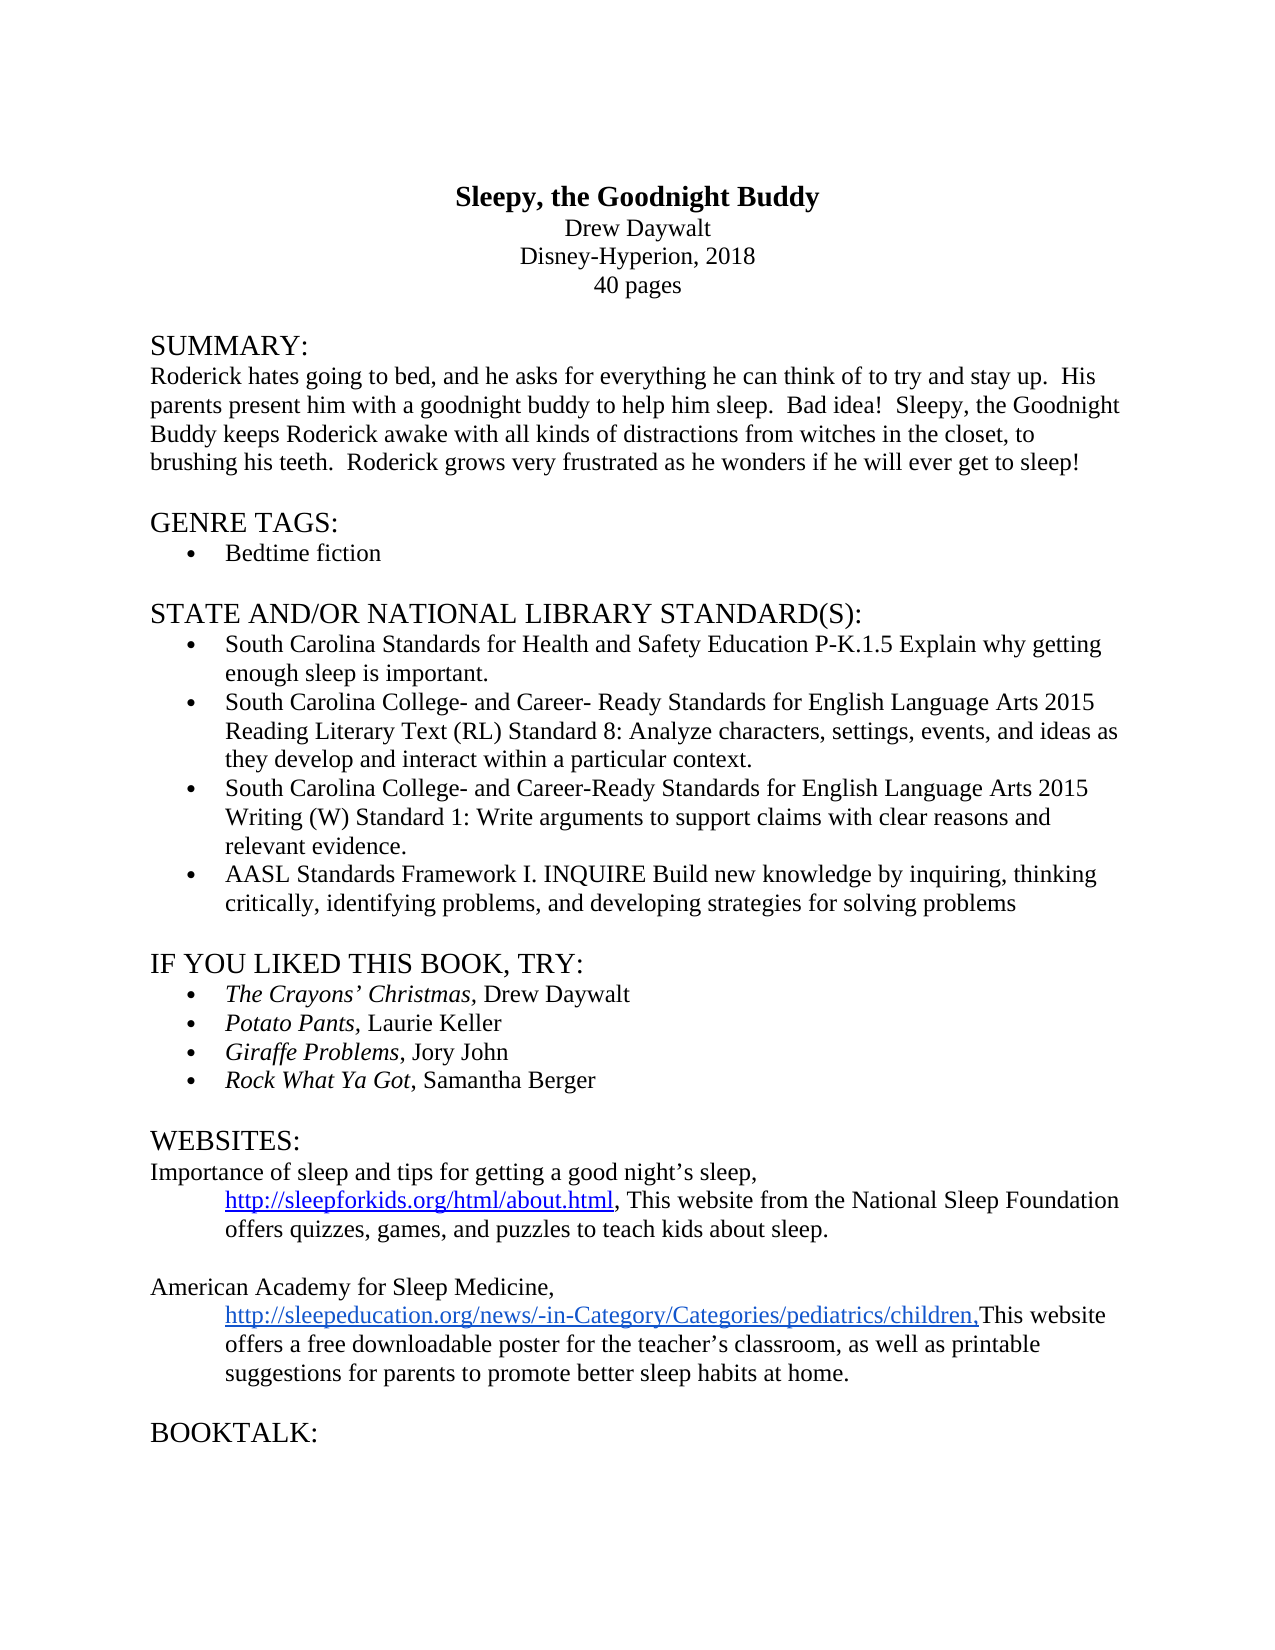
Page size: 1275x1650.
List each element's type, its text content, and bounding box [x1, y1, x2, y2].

list Bedtime fiction [187, 538, 1125, 567]
list Giraffe Problems, Jory John [187, 1037, 1125, 1066]
list AASL Standards Framework I. INQUIRE Build new knowledge by inquiring, thinking critically, identifying problems, and developing strategies for solving problems [187, 859, 1125, 917]
text 40 pages [150, 270, 1125, 299]
text Disney-Hyperion, 2018 [150, 241, 1125, 270]
text SUMMARY: [150, 328, 1125, 361]
text American Academy for Sleep Medicine, http://sleepeducation.org/news/-in-Category/Categories/pediatrics/children,This website offers a free downloadable poster for the teacher’s classroom, as well as printable suggestions for parents to promote better sleep habits at home. [150, 1272, 1125, 1387]
text STATE AND/OR NATIONAL LIBRARY STANDARD(S): [150, 596, 1125, 629]
list Potato Pants, Laurie Keller [187, 1008, 1125, 1037]
list South Carolina College- and Career-Ready Standards for English Language Arts 2015 Writing (W) Standard 1: Write arguments to support claims with clear reasons and relevant evidence. [187, 773, 1125, 859]
list Rock What Ya Got, Samantha Berger [187, 1066, 1125, 1094]
text Roderick hates going to bed, and he asks for everything he can think of to try and stay up. His parents present him with a goodnight buddy to help him sleep. Bad idea! Sleepy, the Goodnight Buddy keeps Roderick awake with all kinds of distractions from witches in the closet, to brushing his teeth. Roderick grows very frustrated as he wonders if he will ever get to sleep! [150, 361, 1125, 476]
text IF YOU LIKED THIS BOOK, TRY: [150, 946, 1125, 979]
list The Crayons’ Christmas, Drew Daywalt [187, 979, 1125, 1008]
text Sleepy, the Goodnight Buddy [150, 179, 1125, 213]
text BOOKTALK: [150, 1415, 1125, 1449]
text GENRE TAGS: [150, 505, 1125, 538]
list South Carolina Standards for Health and Safety Education P-K.1.5 Explain why getting enough sleep is important. [187, 629, 1125, 687]
list South Carolina College- and Career- Ready Standards for English Language Arts 2015 Reading Literary Text (RL) Standard 8: Analyze characters, settings, events, and ideas as they develop and interact within a particular context. [187, 687, 1125, 773]
text WEBSITES: [150, 1123, 1125, 1157]
text Importance of sleep and tips for getting a good night’s sleep, http://sleepforkids.org/html/about.html, This website from the National Sleep Foundation offers quizzes, games, and puzzles to teach kids about sleep. [150, 1157, 1125, 1243]
text Drew Daywalt [150, 213, 1125, 241]
